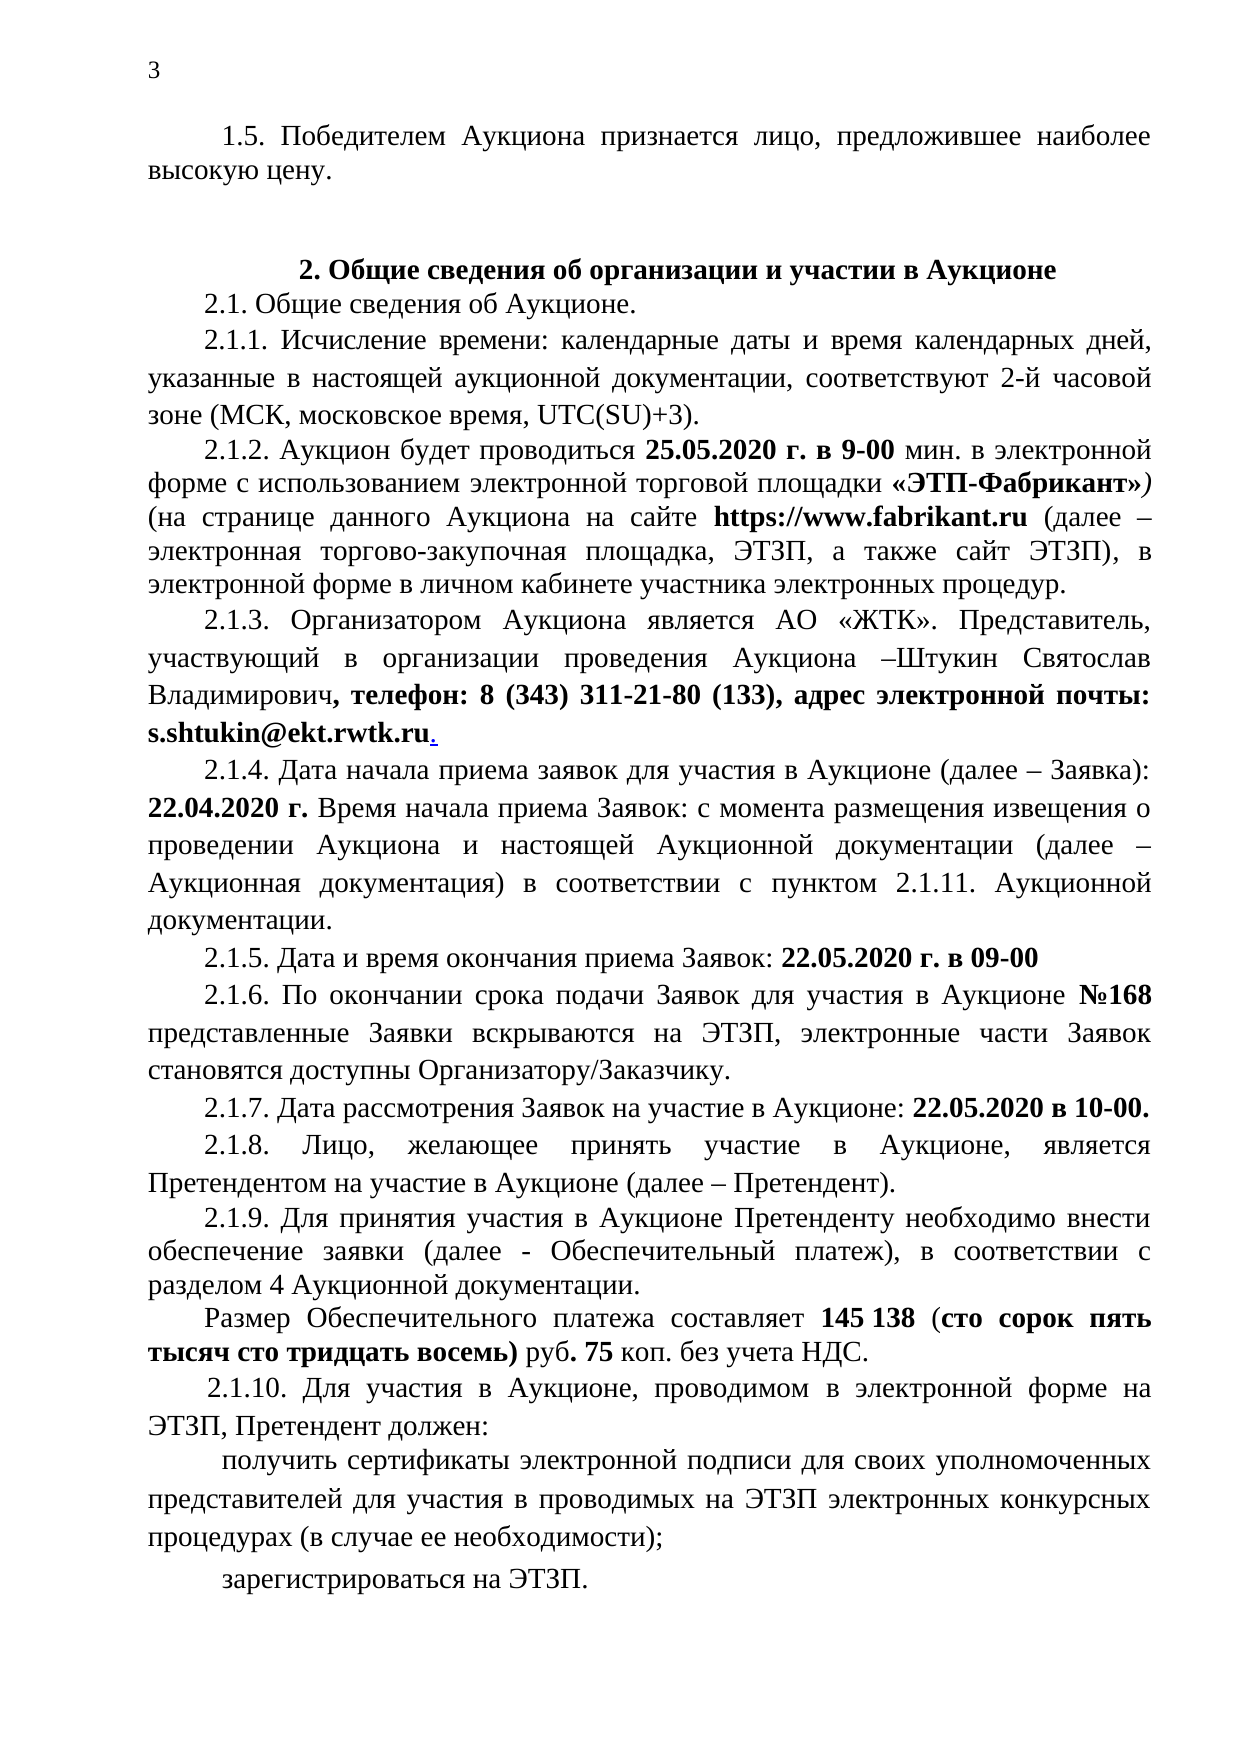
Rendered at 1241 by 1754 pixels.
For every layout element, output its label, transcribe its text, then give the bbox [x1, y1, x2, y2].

text 2.1.3. Организатором Аукциона является АО «ЖТК». Представитель, участвующий в организации проведения Аукциона –Штукин Святослав Владимирович, телефон: 8 (343) 311-21-80 (133), адрес электронной почты: s.shtukin@ekt.rwtk.ru. [148, 600, 1152, 750]
text 2.1.8. Лицо, желающее принять участие в Аукционе, является Претендентом на участие в Аукционе (далее – Претендент). [148, 1125, 1152, 1200]
text 2. Общие сведения об организации и участии в Аукционе [148, 252, 1152, 286]
text 2.1.2. Аукцион будет проводиться 25.05.2020 г. в 9-00 мин. в электронной форме с использованием электронной торговой площадки «ЭТП-Фабрикант») (на странице данного Аукциона на сайте https://www.fabrikant.ru (далее – электронная торгово-закупочная площадка, ЭТЗП, а также сайт ЭТЗП), в электронной форме в личном кабинете участника электронных процедур. [148, 432, 1152, 600]
text 2.1.7. Дата рассмотрения Заявок на участие в Аукционе: 22.05.2020 в 10-00. [148, 1087, 1152, 1125]
text 2.1.4. Дата начала приема заявок для участия в Аукционе (далее – Заявка): 22.04.2020 г. Время начала приема Заявок: с момента размещения извещения о проведении Аукциона и настоящей Аукционной документации (далее – Аукционная документация) в соответствии с пунктом 2.1.11. Аукционной документации. [148, 750, 1152, 937]
text 2.1.10. Для участия в Аукционе, проводимом в электронной форме на ЭТЗП, Претендент должен: [148, 1367, 1152, 1442]
text 2.1. Общие сведения об Аукционе. [148, 286, 1152, 319]
text Размер Обеспечительного платежа составляет 145 138 (сто сорок пять тысяч сто тридцать восемь) руб. 75 коп. без учета НДС. [148, 1300, 1152, 1367]
text зарегистрироваться на ЭТЗП. [148, 1558, 1152, 1596]
text получить сертификаты электронной подписи для своих уполномоченных представителей для участия в проводимых на ЭТЗП электронных конкурсных процедурах (в случае ее необходимости); [148, 1442, 1152, 1553]
text 2.1.6. По окончании срока подачи Заявок для участия в Аукционе №168 представленные Заявки вскрываются на ЭТЗП, электронные части Заявок становятся доступны Организатору/Заказчику. [148, 975, 1152, 1087]
text 2.1.9. Для принятия участия в Аукционе Претенденту необходимо внести обеспечение заявки (далее - Обеспечительный платеж), в соответствии с разделом 4 Аукционной документации. [148, 1200, 1152, 1300]
text 2.1.1. Исчисление времени: календарные даты и время календарных дней, указанные в настоящей аукционной документации, соответствуют 2-й часовой зоне (МСК, московское время, UTC(SU)+3). [148, 319, 1152, 432]
text 1.5. Победителем Аукциона признается лицо, предложившее наиболее высокую цену. [148, 118, 1152, 185]
text 2.1.5. Дата и время окончания приема Заявок: 22.05.2020 г. в 09-00 [148, 937, 1152, 975]
